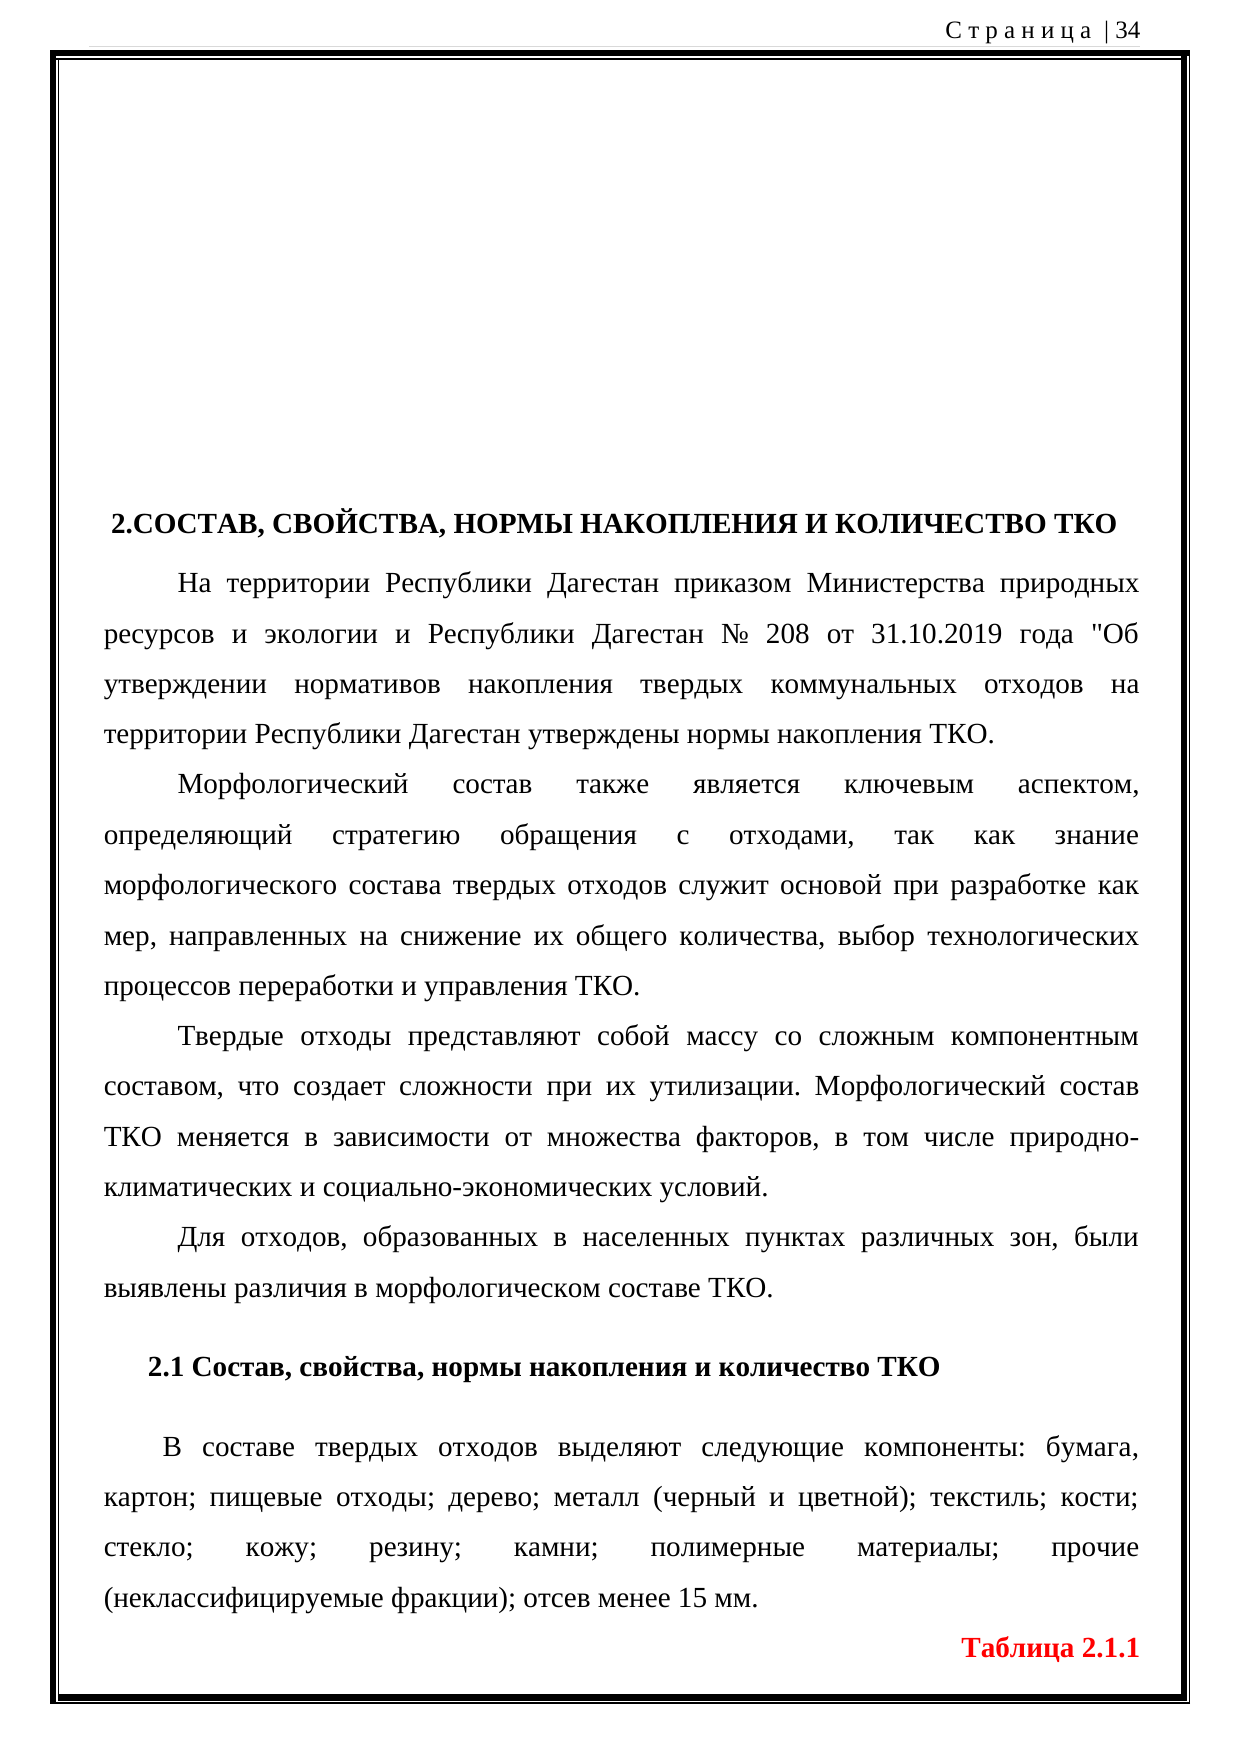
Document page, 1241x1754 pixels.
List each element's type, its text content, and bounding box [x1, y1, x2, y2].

text На территории Республики Дагестан приказом Министерства природных ресурсов и экологии и Республики Дагестан № 208 от 31.10.2019 года "Об утверждении нормативов накопления твердых коммунальных отходов на территории Республики Дагестан утверждены нормы накопления ТКО. [103, 565, 1140, 750]
text Таблица 2.1.1 [103, 1630, 1140, 1663]
text Морфологический состав также является ключевым аспектом, определяющий стратегию обращения с отходами, так как знание морфологического состава твердых отходов служит основой при разработке как мер, направленных на снижение их общего количества, выбор технологических процессов переработки и управления ТКО. [103, 767, 1140, 1001]
text 2.СОСТАВ, СВОЙСТВА, НОРМЫ НАКОПЛЕНИЯ И КОЛИЧЕСТВО ТКО [89, 506, 1140, 539]
text В составе твердых отходов выделяют следующие компоненты: бумага, картон; пищевые отходы; дерево; металл (черный и цветной); текстиль; кости; стекло; кожу; резину; камни; полимерные материалы; прочие (неклассифицируемые фракции); отсев менее 15 мм. [103, 1429, 1140, 1613]
text Твердые отходы представляют собой массу со сложным компонентным составом, что создает сложности при их утилизации. Морфологический состав ТКО меняется в зависимости от множества факторов, в том числе природно-климатических и социально-экономических условий. [103, 1018, 1140, 1203]
text 2.1 Состав, свойства, нормы накопления и количество ТКО [89, 1349, 1140, 1383]
text Для отходов, образованных в населенных пунктах различных зон, были выявлены различия в морфологическом составе ТКО. [103, 1219, 1140, 1303]
